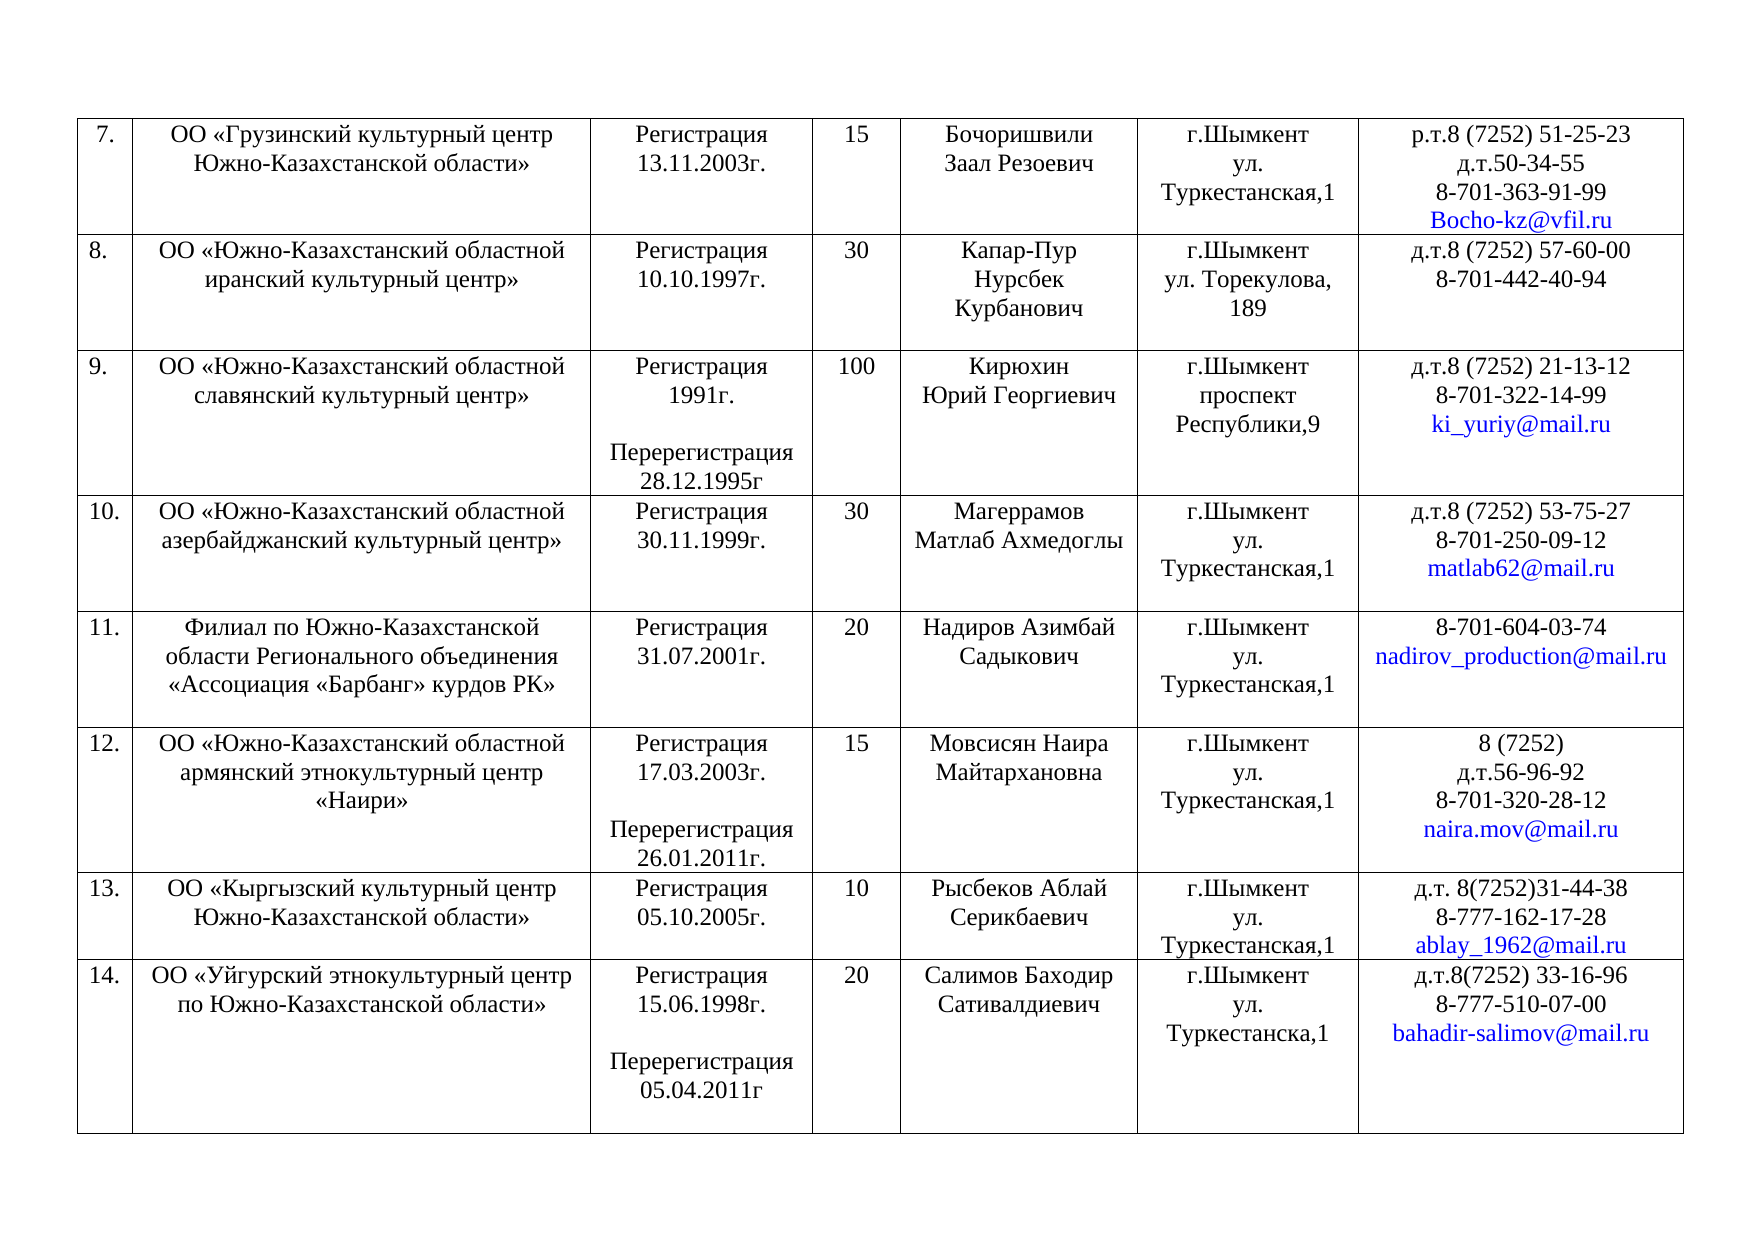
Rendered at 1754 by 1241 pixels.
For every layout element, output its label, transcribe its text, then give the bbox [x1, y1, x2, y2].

table_cell 8. [78, 235, 132, 350]
table_cell 8 (7252) д.т.56-96-92 8-701-320-28-12 naira.mov@mail.ru [1359, 728, 1683, 872]
table_cell д.т.8 (7252) 53-75-27 8-701-250-09-12 matlab62@mail.ru [1359, 496, 1683, 611]
table_cell Регистрация 13.11.2003г. [591, 119, 812, 234]
table_cell ОО «Южно-Казахстанский областной славянский культурный центр» [133, 351, 590, 495]
table_cell Регистрация 30.11.1999г. [591, 496, 812, 611]
table_cell ОО «Грузинский культурный центр Южно-Казахстанской области» [133, 119, 590, 234]
table_cell Салимов Баходир Сативалдиевич [901, 960, 1137, 1133]
table_cell г.Шымкент ул. Туркестанска,1 [1138, 960, 1358, 1133]
table_cell Рысбеков Аблай Серикбаевич [901, 873, 1137, 959]
table_cell г.Шымкент ул. Туркестанская,1 [1138, 873, 1358, 959]
table_cell г.Шымкент ул. Туркестанская,1 [1138, 728, 1358, 872]
table_cell 30 [813, 235, 900, 350]
table_cell г.Шымкент ул. Торекулова, 189 [1138, 235, 1358, 350]
table_cell Кирюхин Юрий Георгиевич [901, 351, 1137, 495]
table_cell 12. [78, 728, 132, 872]
table_cell 100 [813, 351, 900, 495]
table_cell р.т.8 (7252) 51-25-23 д.т.50-34-55 8-701-363-91-99 Bocho-kz@vfil.ru [1359, 119, 1683, 234]
table_cell Надиров Азимбай Садыкович [901, 612, 1137, 727]
table_cell 20 [813, 960, 900, 1133]
table_cell Регистрация 1991г. Перерегистрация 28.12.1995г [591, 351, 812, 495]
table_cell Регистрация 05.10.2005г. [591, 873, 812, 959]
table_cell ОО «Кыргызский культурный центр Южно-Казахстанской области» [133, 873, 590, 959]
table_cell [1138, 119, 1358, 234]
table_cell д.т.8 (7252) 21-13-12 8-701-322-14-99 ki_yuriy@mail.ru [1359, 351, 1683, 495]
table_cell Регистрация 10.10.1997г. [591, 235, 812, 350]
table_cell 10. [78, 496, 132, 611]
table_cell Регистрация 31.07.2001г. [591, 612, 812, 727]
table_cell 30 [813, 496, 900, 611]
table_cell Магеррамов Матлаб Ахмедоглы [901, 496, 1137, 611]
table_cell д.т.8(7252) 33-16-96 8-777-510-07-00 bahadir-salimov@mail.ru [1359, 960, 1683, 1133]
table_cell д.т.8 (7252) 57-60-00 8-701-442-40-94 [1359, 235, 1683, 350]
table_cell Филиал по Южно-Казахстанской области Регионального объединения «Ассоциация «Барбанг» курдов РК» [133, 612, 590, 727]
table_cell Бочоришвили Заал Резоевич [901, 119, 1137, 234]
table_cell ОО «Южно-Казахстанский областной армянский этнокультурный центр «Наири» [133, 728, 590, 872]
table_cell 10 [813, 873, 900, 959]
table_cell Капар-Пур Нурсбек Курбанович [901, 235, 1137, 350]
table_cell 15 [813, 728, 900, 872]
table_cell г.Шымкент ул. Туркестанская,1 [1138, 612, 1358, 727]
table_cell 15 [813, 119, 900, 234]
table_cell д.т. 8(7252)31-44-38 8-777-162-17-28 ablay_1962@mail.ru [1359, 873, 1683, 959]
table_cell Регистрация 15.06.1998г. Перерегистрация 05.04.2011г [591, 960, 812, 1133]
table_cell Регистрация 17.03.2003г. Перерегистрация 26.01.2011г. [591, 728, 812, 872]
table_cell 7. [78, 119, 132, 234]
table_cell Мовсисян Наира Майтархановна [901, 728, 1137, 872]
table_cell г.Шымкент проспект Республики,9 [1138, 351, 1358, 495]
table_cell г.Шымкент ул. Туркестанская,1 [1138, 496, 1358, 611]
table_cell 20 [813, 612, 900, 727]
table_cell ОО «Южно-Казахстанский областной азербайджанский культурный центр» [133, 496, 590, 611]
table_cell 8-701-604-03-74 nadirov_production@mail.ru [1359, 612, 1683, 727]
table_cell 11. [78, 612, 132, 727]
table_cell ОО «Уйгурский этнокультурный центр по Южно-Казахстанской области» [133, 960, 590, 1133]
table_cell 14. [78, 960, 132, 1133]
table_cell 9. [78, 351, 132, 495]
table_cell ОО «Южно-Казахстанский областной иранский культурный центр» [133, 235, 590, 350]
table_cell 13. [78, 873, 132, 959]
